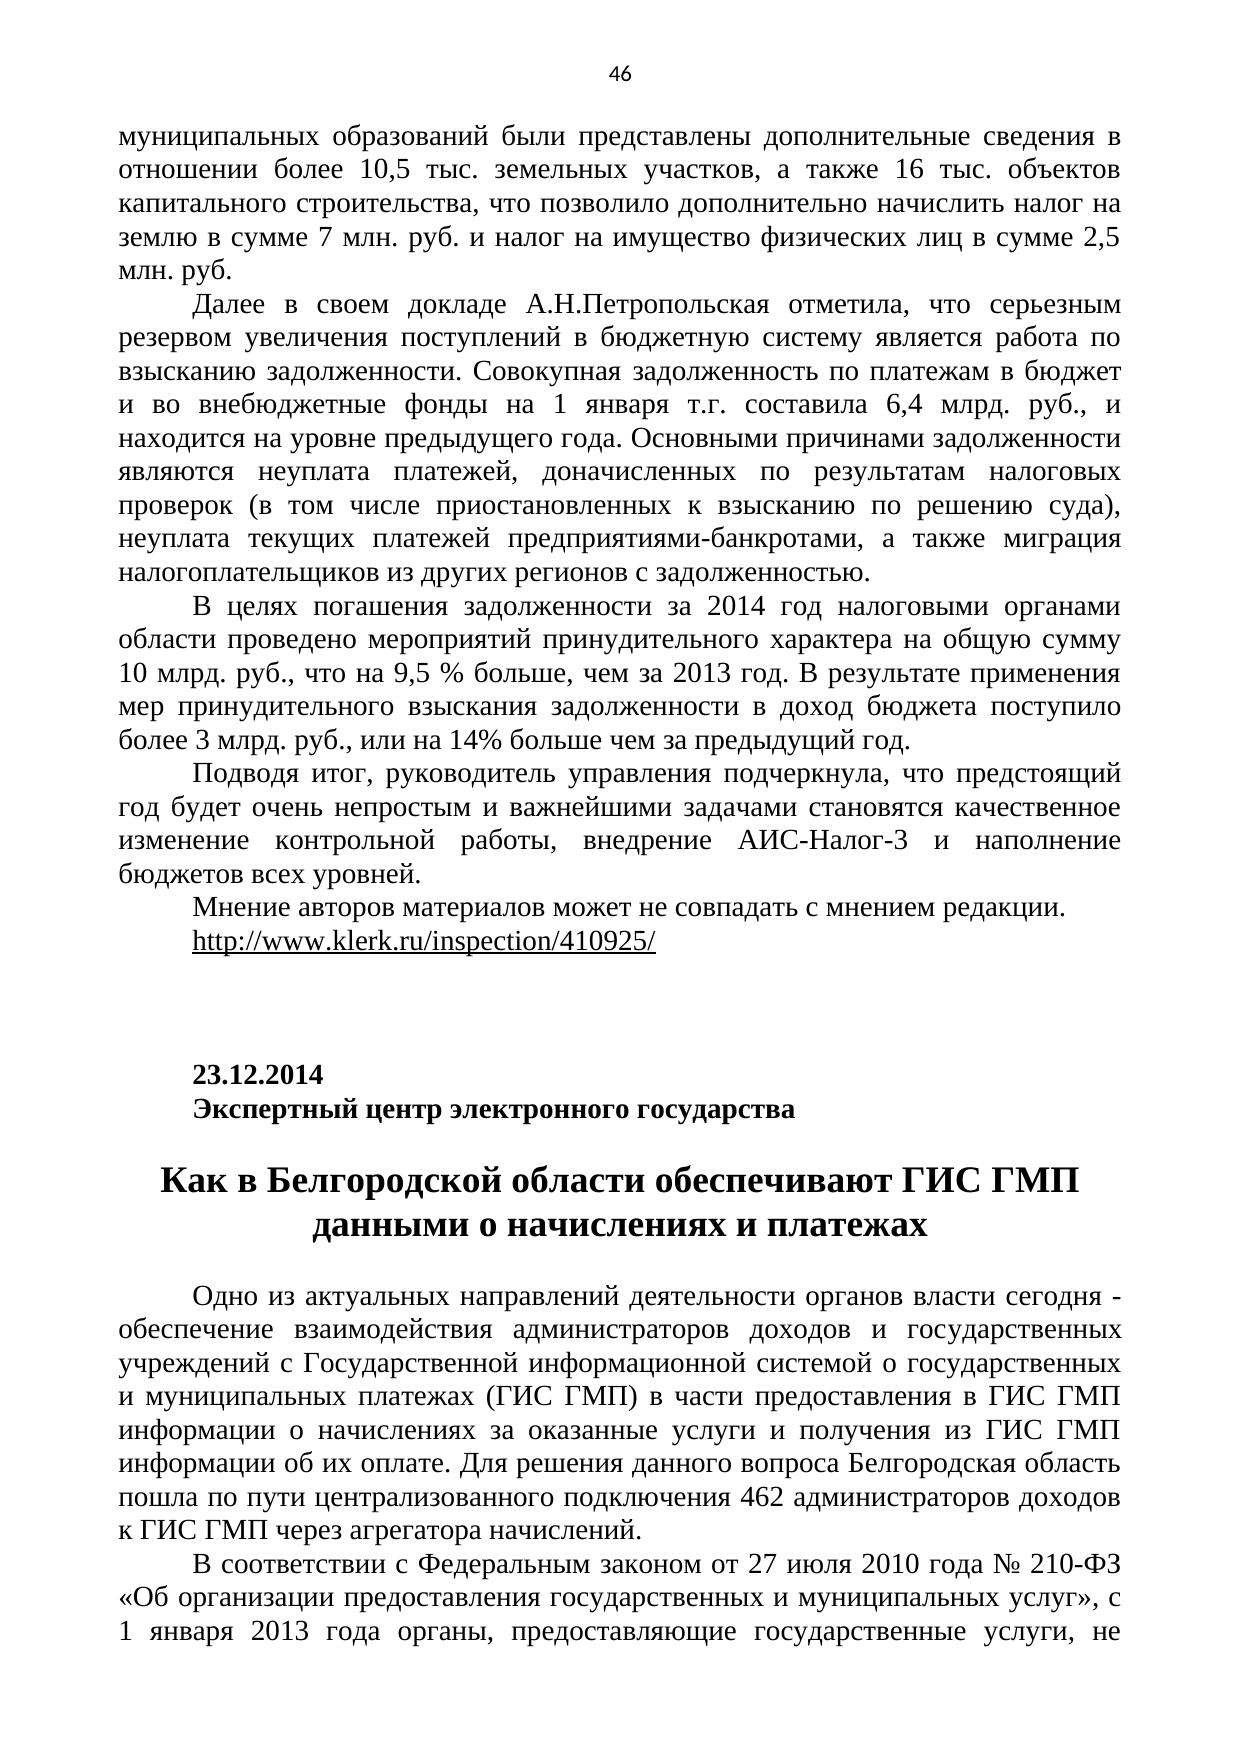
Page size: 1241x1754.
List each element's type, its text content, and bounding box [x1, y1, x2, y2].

text Мнение авторов материалов может не совпадать с мнением редакции. [118, 889, 1122, 923]
subtitle Как в Белгородской области обеспечивают ГИС ГМП данными о начислениях и платежах [118, 1158, 1122, 1244]
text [118, 1546, 1122, 1647]
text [118, 118, 1122, 286]
text Одно из актуальных направлений деятельности органов власти сегодня - обеспечение взаимодействия администраторов доходов и государственных учреждений с Государственной информационной системой о государственных и муниципальных платежах (ГИС ГМП) в части предоставления в ГИС ГМП информации о начислениях за оказанные услуги и получения из ГИС ГМП информации об их оплате. Для решения данного вопроса Белгородская область пошла по пути централизованного подключения 462 администраторов доходов к ГИС ГМП через агрегатора начислений. [118, 1278, 1122, 1546]
text Далее в своем докладе А.Н.Петропольская отметила, что серьезным резервом увеличения поступлений в бюджетную систему является работа по взысканию задолженности. Совокупная задолженность по платежам в бюджет и во внебюджетные фонды на 1 января т.г. составила 6,4 млрд. руб., и находится на уровне предыдущего года. Основными причинами задолженности являются неуплата платежей, доначисленных по результатам налоговых проверок (в том числе приостановленных к взысканию по решению суда), неуплата текущих платежей предприятиями-банкротами, а также миграция налогоплательщиков из других регионов с задолженностью. [118, 286, 1122, 588]
text Подводя итог, руководитель управления подчеркнула, что предстоящий год будет очень непростым и важнейшими задачами становятся качественное изменение контрольной работы, внедрение АИС-Налог-3 и наполнение бюджетов всех уровней. [118, 755, 1122, 889]
subtitle 23.12.2014 [118, 1057, 1122, 1091]
text http://www.klerk.ru/inspection/410925/ [118, 923, 1122, 957]
subtitle Экспертный центр электронного государства [118, 1091, 1122, 1124]
text В целях погашения задолженности за 2014 год налоговыми органами области проведено мероприятий принудительного характера на общую сумму 10 млрд. руб., что на 9,5 % больше, чем за 2013 год. В результате применения мер принудительного взыскания задолженности в доход бюджета поступило более 3 млрд. руб., или на 14% больше чем за предыдущий год. [118, 588, 1122, 755]
